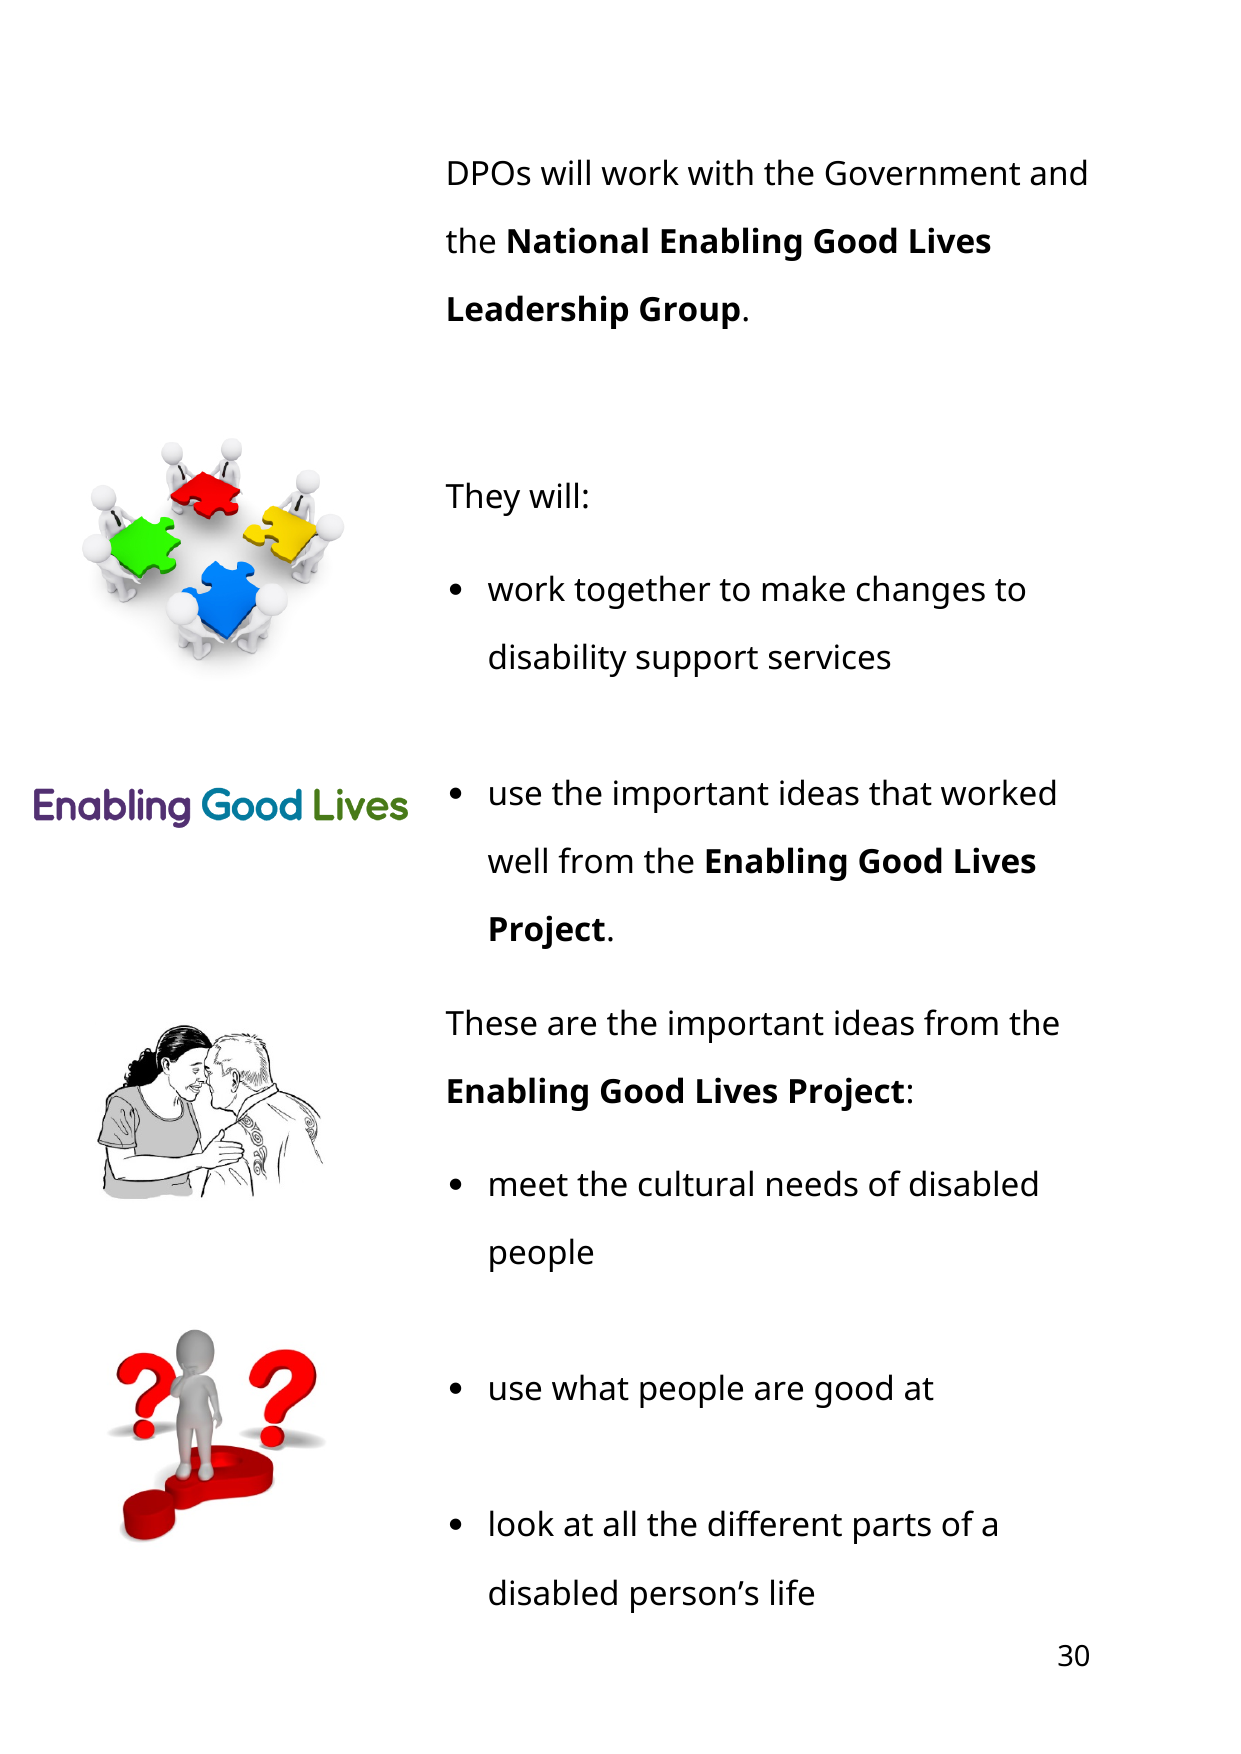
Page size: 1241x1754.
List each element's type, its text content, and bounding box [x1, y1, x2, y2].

picture [96, 1319, 328, 1552]
list use what people are good at [450, 1365, 1090, 1410]
picture [33, 762, 408, 853]
text They will: [445, 472, 1090, 518]
picture [65, 402, 360, 697]
list use the important ideas that worked well from the Enabling Good Lives Project. [450, 770, 1090, 952]
list work together to make changes to disability support services [450, 566, 1090, 679]
picture [95, 1022, 326, 1203]
text These are the important ideas from the Enabling Good Lives Project: [445, 999, 1090, 1113]
list look at all the different parts of a disabled person’s life [450, 1501, 1090, 1615]
list meet the cultural needs of disabled people [450, 1161, 1090, 1274]
text DPOs will work with the Government and the National Enabling Good Lives Leadership Group. [445, 150, 1090, 332]
